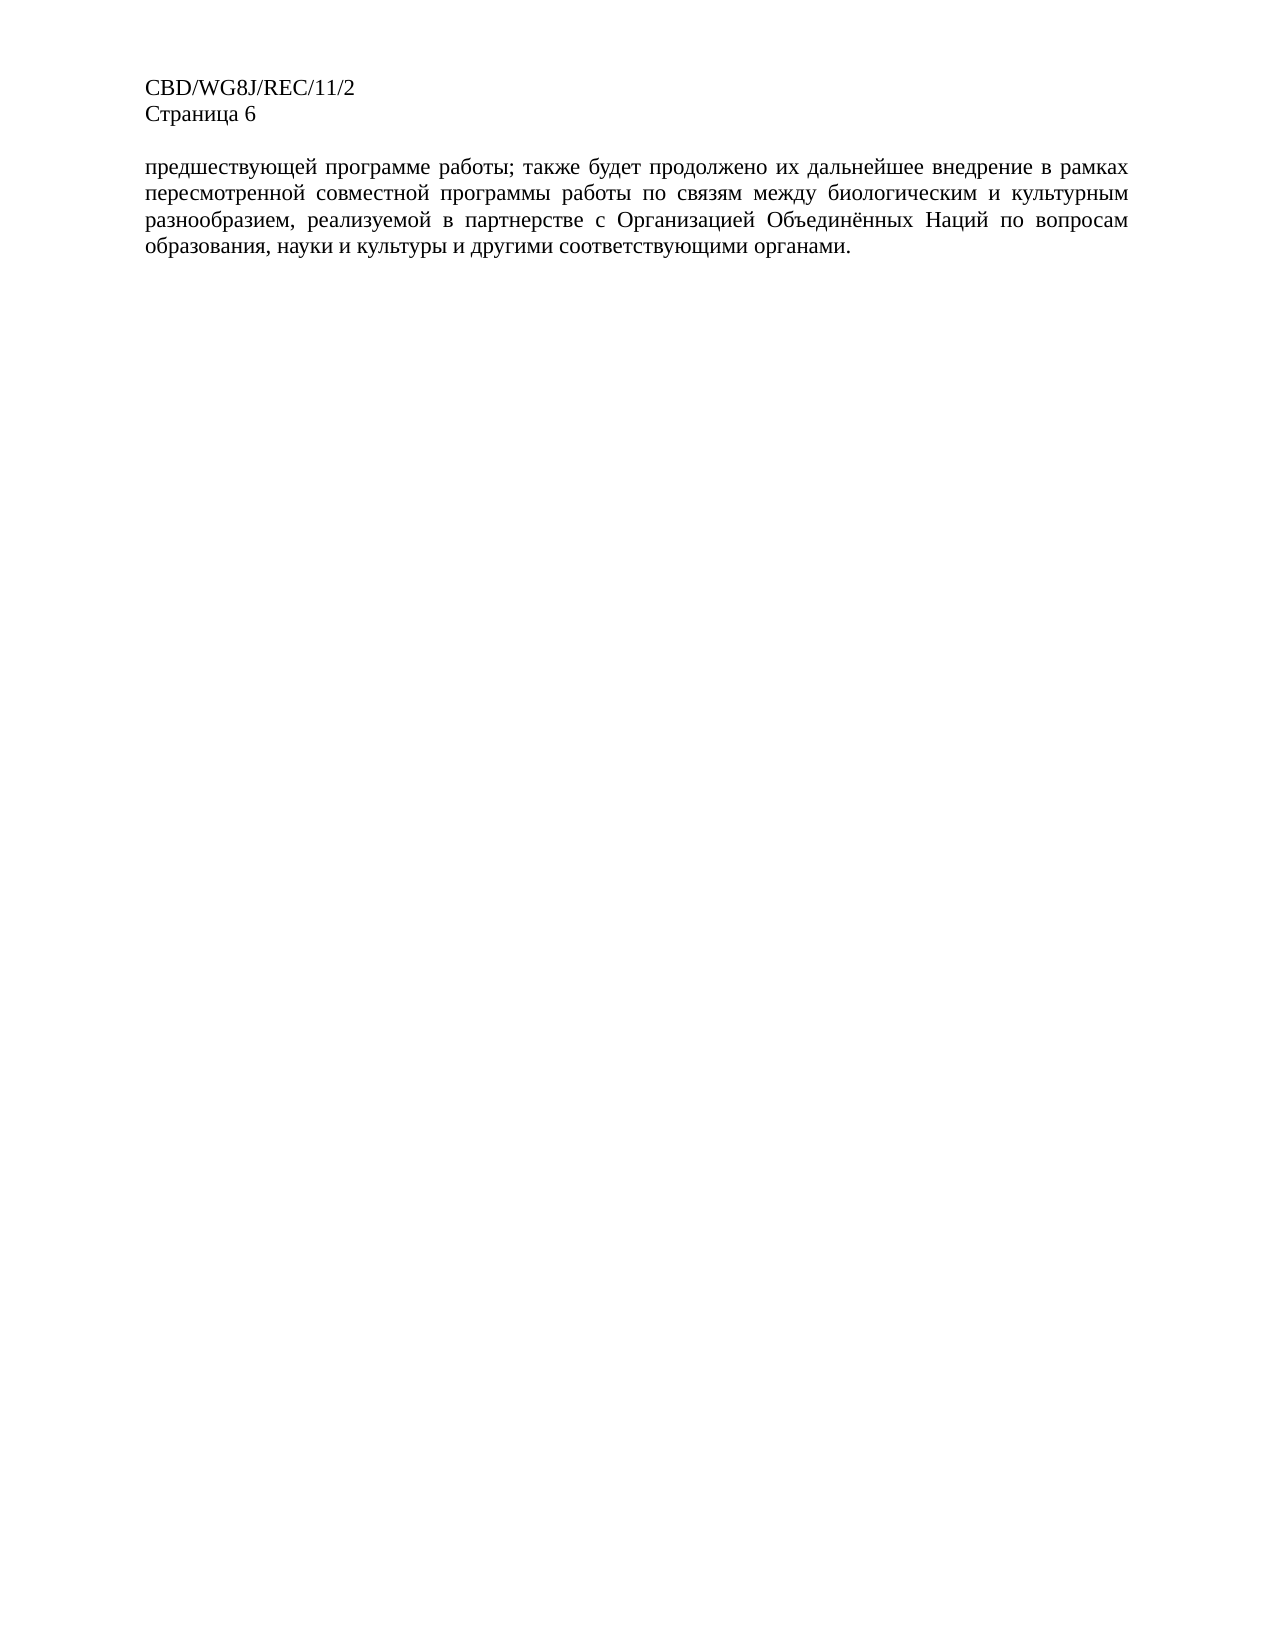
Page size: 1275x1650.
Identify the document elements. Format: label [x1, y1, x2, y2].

text [145, 153, 1130, 258]
